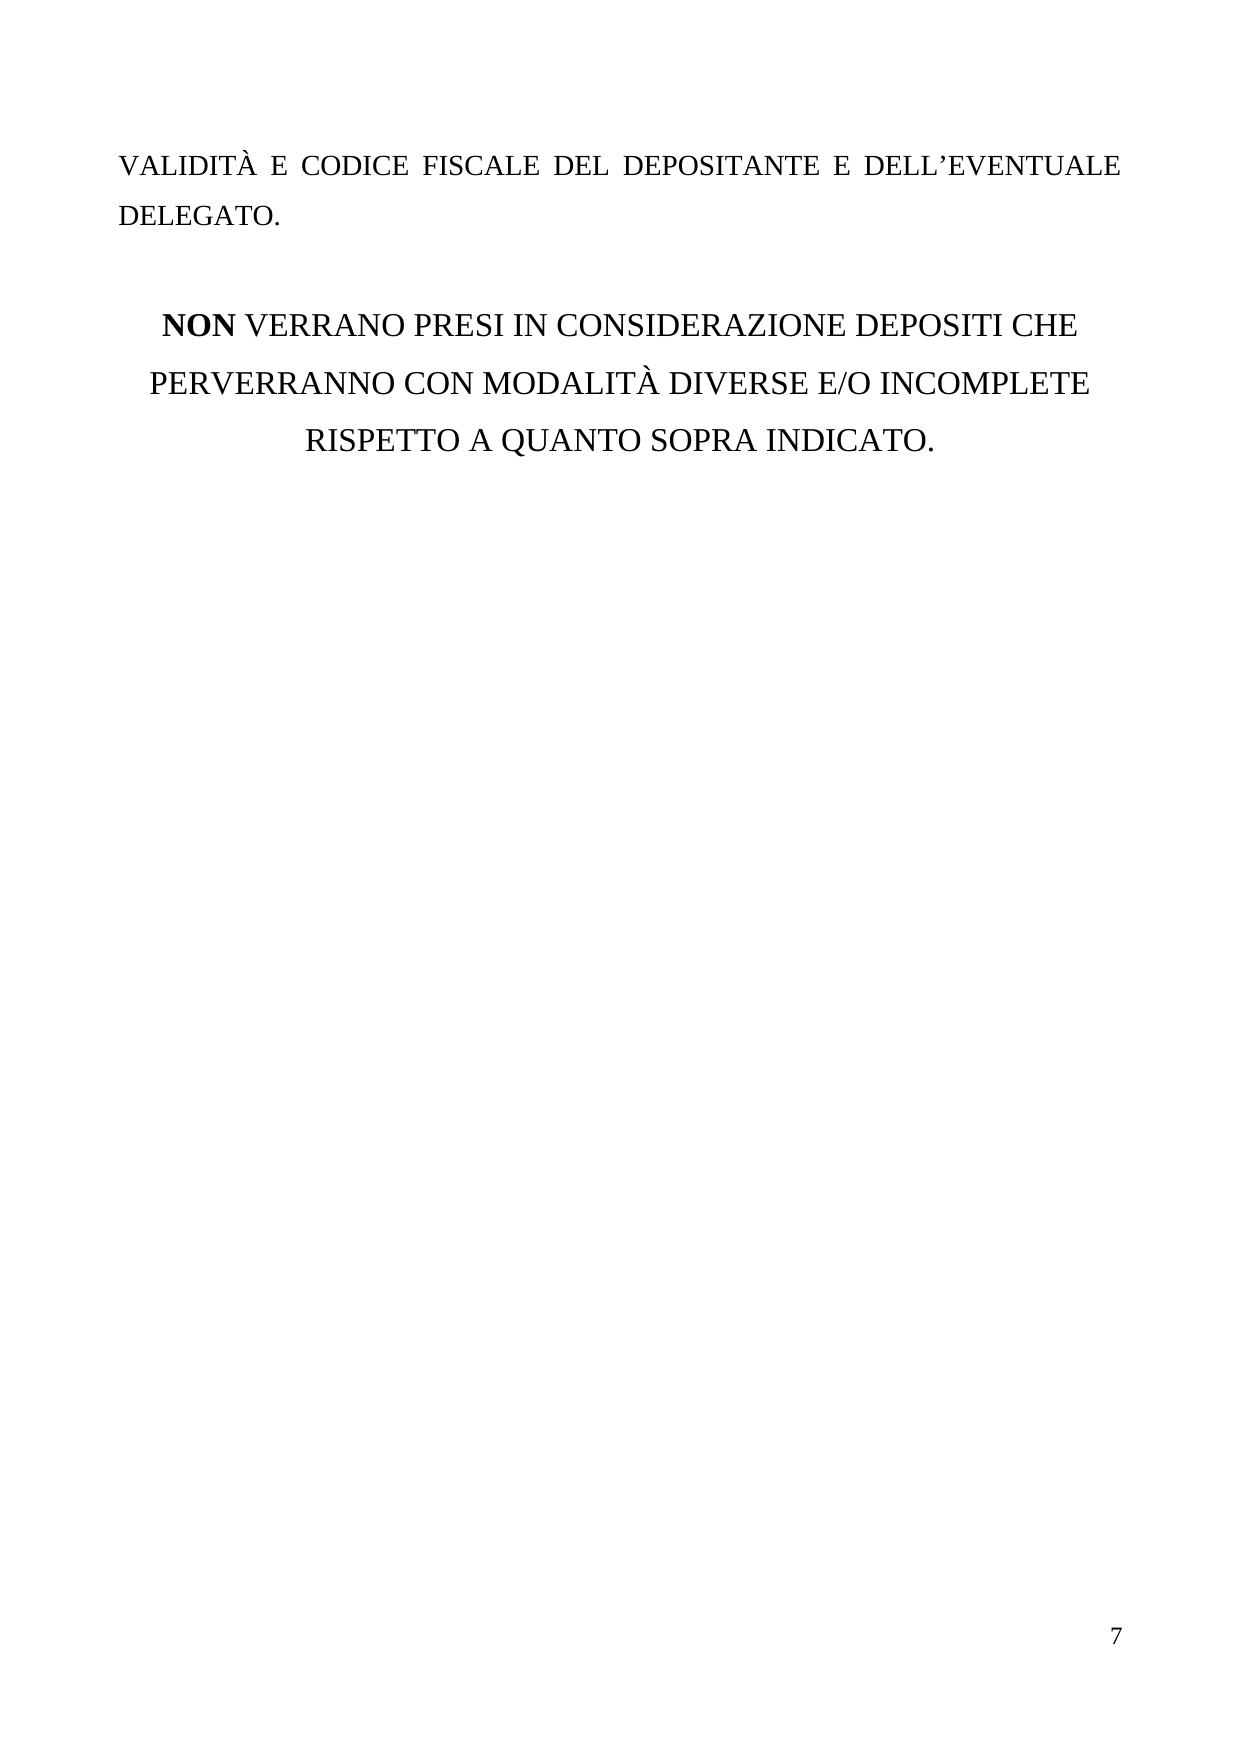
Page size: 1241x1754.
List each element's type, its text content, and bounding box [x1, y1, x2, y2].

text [118, 148, 1122, 231]
text NON VERRANO PRESI IN CONSIDERAZIONE DEPOSITI CHE PERVERRANNO CON MODALITÀ DIVERSE E/O INCOMPLETE RISPETTO A QUANTO SOPRA INDICATO. [118, 306, 1122, 459]
